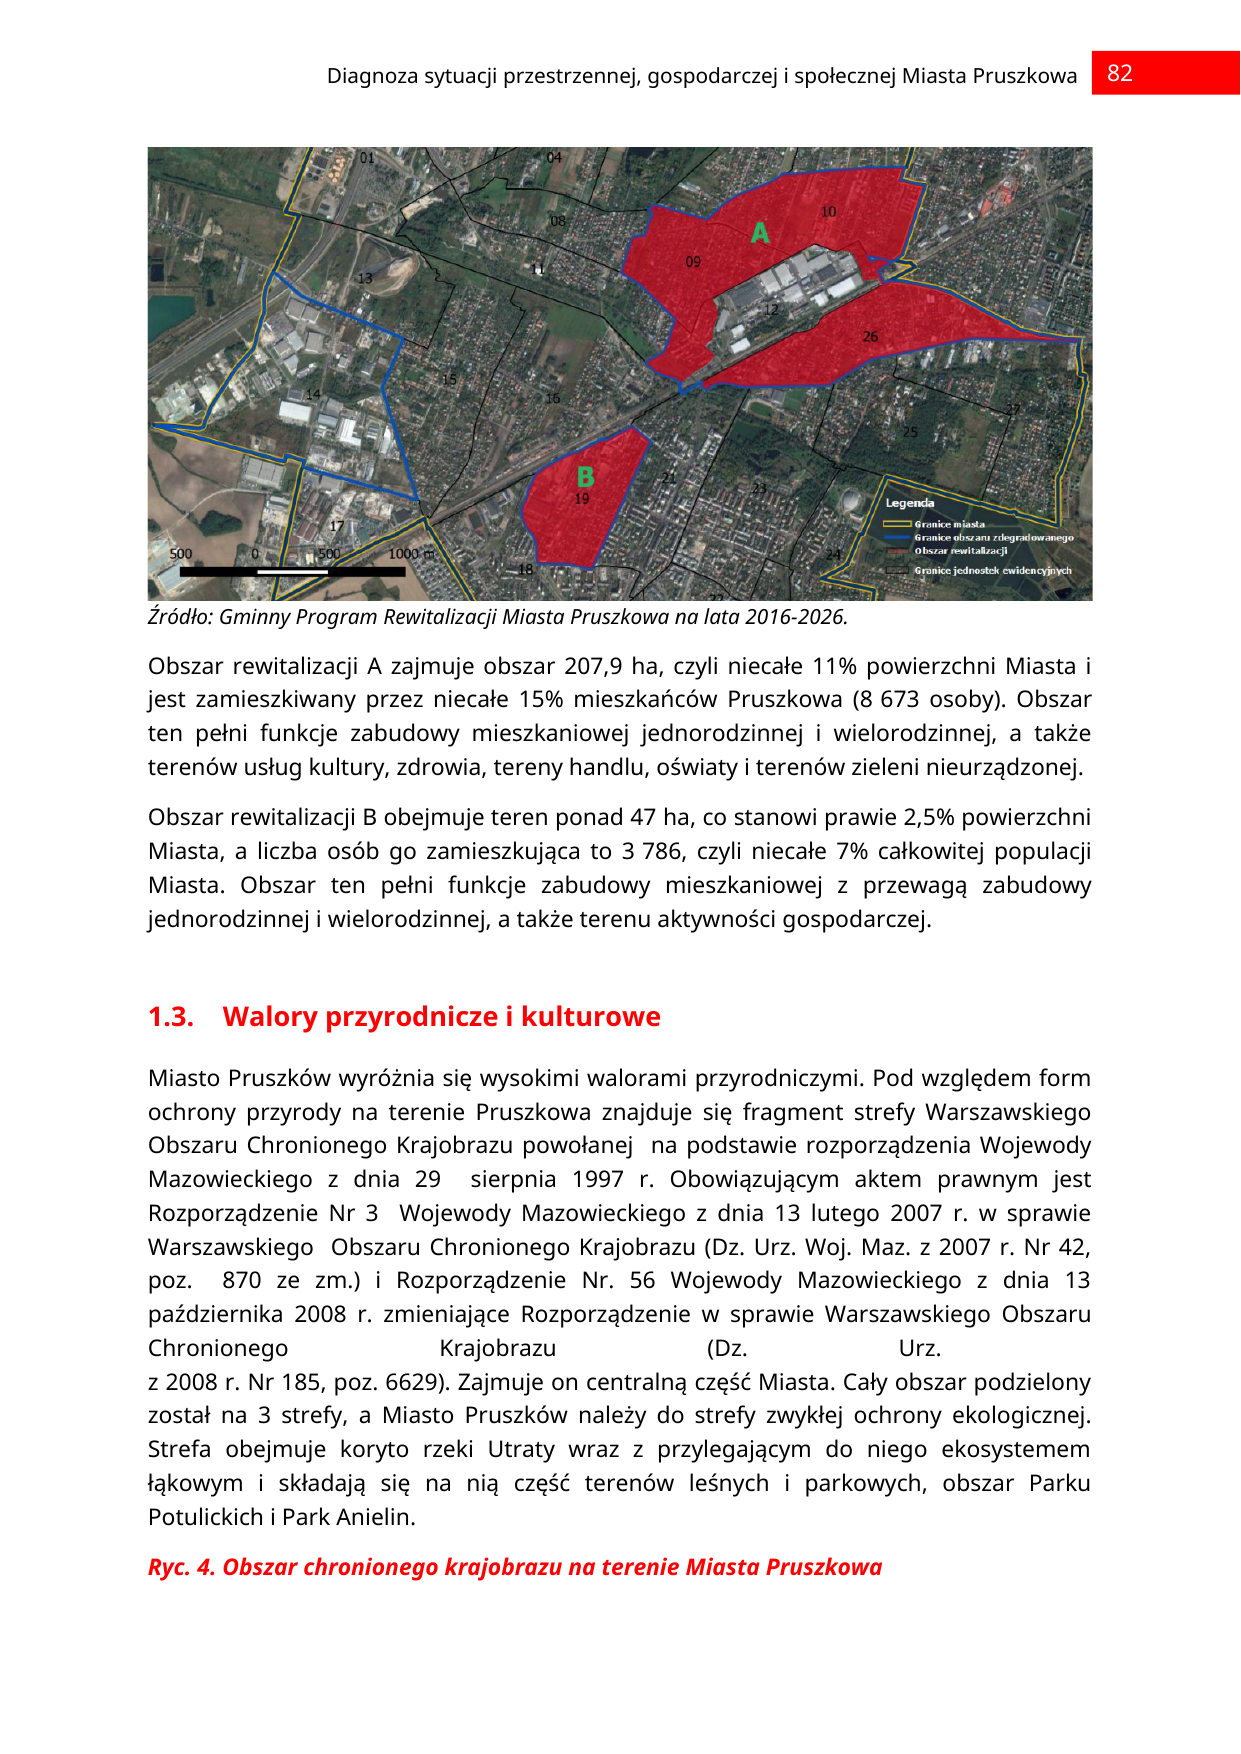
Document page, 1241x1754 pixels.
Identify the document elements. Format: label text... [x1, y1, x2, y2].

picture [147, 147, 1093, 601]
list Walory przyrodnicze i kulturowe [148, 997, 1092, 1034]
text Obszar rewitalizacji A zajmuje obszar 207,9 ha, czyli niecałe 11% powierzchni Miasta i jest zamieszkiwany przez niecałe 15% mieszkańców Pruszkowa (8 673 osoby). Obszar ten pełni funkcje zabudowy mieszkaniowej jednorodzinnej i wielorodzinnej, a także terenów usług kultury, zdrowia, tereny handlu, oświaty i terenów zieleni nieurządzonej. [148, 649, 1092, 782]
text Ryc. 4. Obszar chronionego krajobrazu na terenie Miasta Pruszkowa [148, 1551, 1092, 1582]
text Źródło: Gminny Program Rewitalizacji Miasta Pruszkowa na lata 2016-2026. [148, 602, 1092, 631]
text Miasto Pruszków wyróżnia się wysokimi walorami przyrodniczymi. Pod względem form ochrony przyrody na terenie Pruszkowa znajduje się fragment strefy Warszawskiego Obszaru Chronionego Krajobrazu powołanej na podstawie rozporządzenia Wojewody Mazowieckiego z dnia 29 sierpnia 1997 r. Obowiązującym aktem prawnym jest Rozporządzenie Nr 3 Wojewody Mazowieckiego z dnia 13 lutego 2007 r. w sprawie Warszawskiego Obszaru Chronionego Krajobrazu (Dz. Urz. Woj. Maz. z 2007 r. Nr 42, poz. 870 ze zm.) i Rozporządzenie Nr. 56 Wojewody Mazowieckiego z dnia 13 października 2008 r. zmieniające Rozporządzenie w sprawie Warszawskiego Obszaru Chronionego Krajobrazu (Dz. Urz. z 2008 r. Nr 185, poz. 6629). Zajmuje on centralną część Miasta. Cały obszar podzielony został na 3 strefy, a Miasto Pruszków należy do strefy zwykłej ochrony ekologicznej. Strefa obejmuje koryto rzeki Utraty wraz z przylegającym do niego ekosystemem łąkowym i składają się na nią część terenów leśnych i parkowych, obszar Parku Potulickich i Park Anielin. [148, 1062, 1092, 1532]
text Obszar rewitalizacji B obejmuje teren ponad 47 ha, co stanowi prawie 2,5% powierzchni Miasta, a liczba osób go zamieszkująca to 3 786, czyli niecałe 7% całkowitej populacji Miasta. Obszar ten pełni funkcje zabudowy mieszkaniowej z przewagą zabudowy jednorodzinnej i wielorodzinnej, a także terenu aktywności gospodarczej. [148, 801, 1092, 934]
